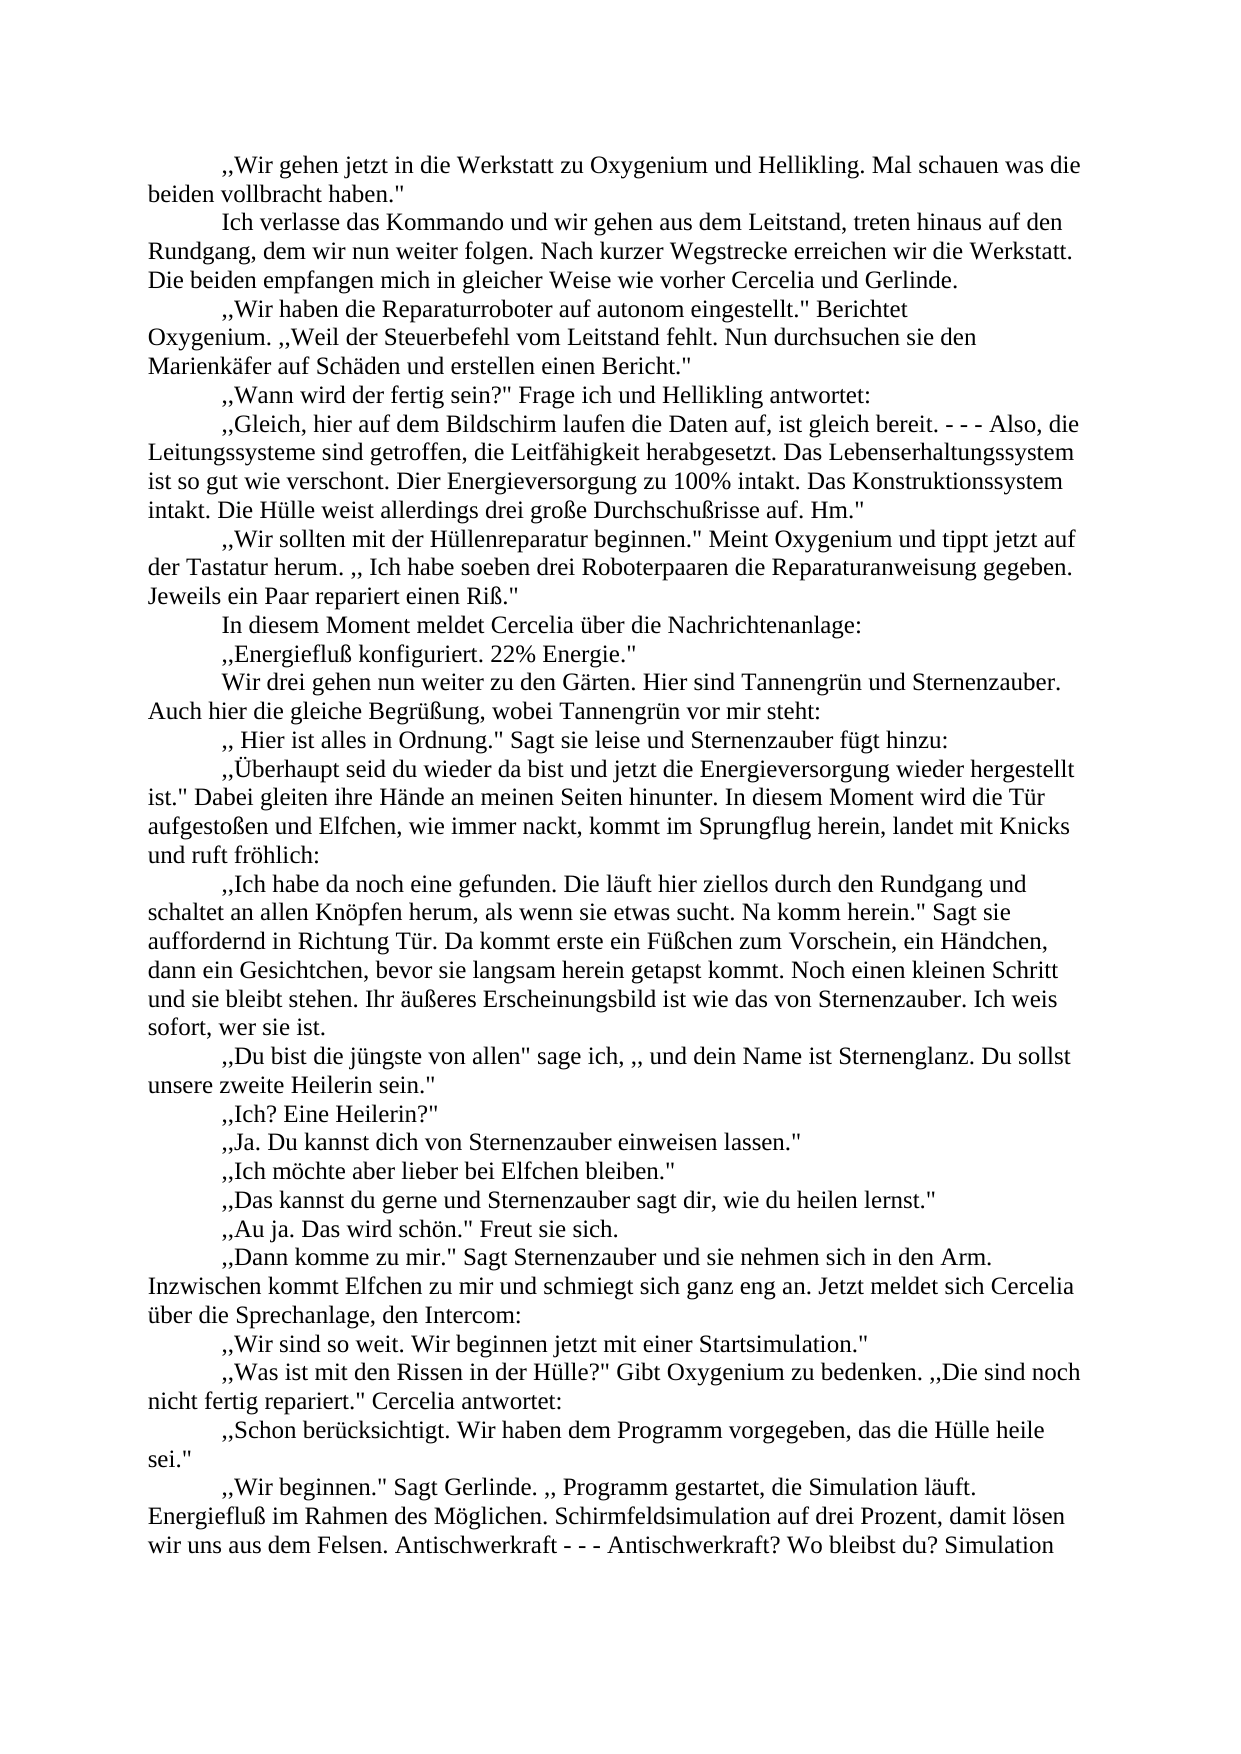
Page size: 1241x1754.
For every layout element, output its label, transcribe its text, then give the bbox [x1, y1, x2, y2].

text ,,Wir sollten mit der Hüllenreparatur beginnen." Meint Oxygenium und tippt jetzt auf der Tastatur herum. ,, Ich habe soeben drei Roboterpaaren die Reparaturanweisung gegeben. Jeweils ein Paar repariert einen Riß." [148, 524, 1090, 610]
text ,,Ja. Du kannst dich von Sternenzauber einweisen lassen." [148, 1127, 1090, 1156]
text ,,Du bist die jüngste von allen" sage ich, ,, und dein Name ist Sternenglanz. Du sollst unsere zweite Heilerin sein." [148, 1041, 1090, 1099]
text ,,Dann komme zu mir." Sagt Sternenzauber und sie nehmen sich in den Arm. Inzwischen kommt Elfchen zu mir und schmiegt sich ganz eng an. Jetzt meldet sich Cercelia über die Sprechanlage, den Intercom: [148, 1242, 1090, 1329]
text ,,Schon berücksichtigt. Wir haben dem Programm vorgegeben, das die Hülle heile sei." [148, 1415, 1090, 1472]
text ,,Wir sind so weit. Wir beginnen jetzt mit einer Startsimulation." [148, 1329, 1090, 1357]
text ,,Das kannst du gerne und Sternenzauber sagt dir, wie du heilen lernst." [148, 1185, 1090, 1214]
text In diesem Moment meldet Cercelia über die Nachrichtenanlage: [148, 610, 1090, 639]
text Ich verlasse das Kommando und wir gehen aus dem Leitstand, treten hinaus auf den Rundgang, dem wir nun weiter folgen. Nach kurzer Wegstrecke erreichen wir die Werkstatt. Die beiden empfangen mich in gleicher Weise wie vorher Cercelia und Gerlinde. [148, 207, 1090, 294]
text ,,Ich möchte aber lieber bei Elfchen bleiben." [148, 1156, 1090, 1185]
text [148, 1472, 1090, 1559]
text Wir drei gehen nun weiter zu den Gärten. Hier sind Tannengrün und Sternenzauber. Auch hier die gleiche Begrüßung, wobei Tannengrün vor mir steht: [148, 667, 1090, 725]
text ,,Ich habe da noch eine gefunden. Die läuft hier ziellos durch den Rundgang und schaltet an allen Knöpfen herum, als wenn sie etwas sucht. Na komm herein." Sagt sie auffordernd in Richtung Tür. Da kommt erste ein Füßchen zum Vorschein, ein Händchen, dann ein Gesichtchen, bevor sie langsam herein getapst kommt. Noch einen kleinen Schritt und sie bleibt stehen. Ihr äußeres Erscheinungsbild ist wie das von Sternenzauber. Ich weis sofort, wer sie ist. [148, 869, 1090, 1041]
text ,,Überhaupt seid du wieder da bist und jetzt die Energieversorgung wieder hergestellt ist." Dabei gleiten ihre Hände an meinen Seiten hinunter. In diesem Moment wird die Tür aufgestoßen und Elfchen, wie immer nackt, kommt im Sprungflug herein, landet mit Knicks und ruft fröhlich: [148, 754, 1090, 869]
text ,,Au ja. Das wird schön." Freut sie sich. [148, 1214, 1090, 1242]
text ,,Was ist mit den Rissen in der Hülle?" Gibt Oxygenium zu bedenken. ,,Die sind noch nicht fertig repariert." Cercelia antwortet: [148, 1357, 1090, 1415]
text ,,Wir gehen jetzt in die Werkstatt zu Oxygenium und Hellikling. Mal schauen was die beiden vollbracht haben." [148, 150, 1090, 207]
text ,,Energiefluß konfiguriert. 22% Energie." [148, 639, 1090, 667]
text ,,Gleich, hier auf dem Bildschirm laufen die Daten auf, ist gleich bereit. - - - Also, die Leitungssysteme sind getroffen, die Leitfähigkeit herabgesetzt. Das Lebenserhaltungssystem ist so gut wie verschont. Dier Energieversorgung zu 100% intakt. Das Konstruktionssystem intakt. Die Hülle weist allerdings drei große Durchschußrisse auf. Hm." [148, 409, 1090, 524]
text ,,Ich? Eine Heilerin?" [148, 1099, 1090, 1127]
text ,,Wann wird der fertig sein?" Frage ich und Hellikling antwortet: [148, 380, 1090, 409]
text ,, Hier ist alles in Ordnung." Sagt sie leise und Sternenzauber fügt hinzu: [148, 725, 1090, 754]
text ,,Wir haben die Reparaturroboter auf autonom eingestellt." Berichtet Oxygenium. ,,Weil der Steuerbefehl vom Leitstand fehlt. Nun durchsuchen sie den Marienkäfer auf Schäden und erstellen einen Bericht." [148, 294, 1090, 380]
